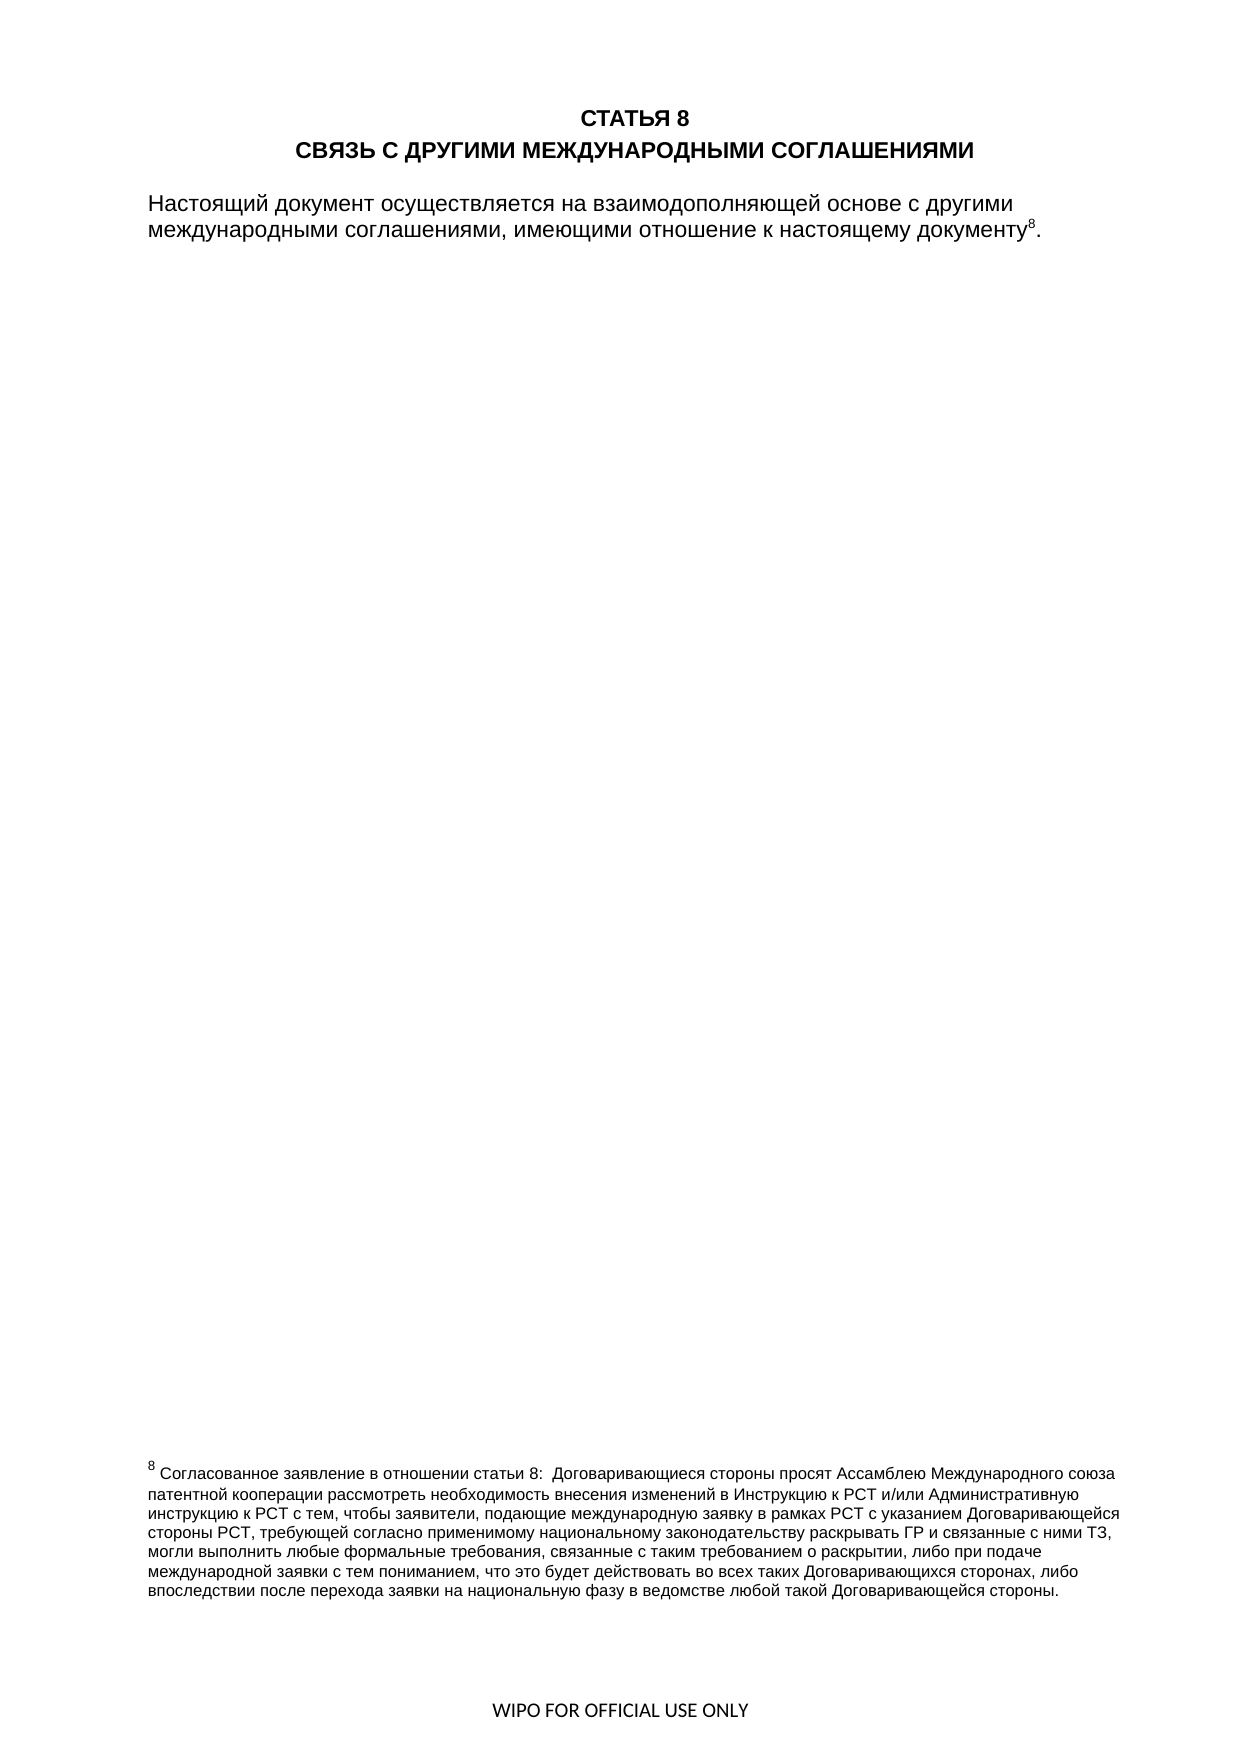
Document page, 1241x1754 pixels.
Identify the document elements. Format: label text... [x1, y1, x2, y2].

text Настоящий документ осуществляется на взаимодополняющей основе с другими международными соглашениями, имеющими отношение к настоящему документу. [148, 190, 1122, 242]
text СВЯЗЬ С ДРУГИМИ МЕЖДУНАРОДНЫМИ СОГЛАШЕНИЯМИ [148, 137, 1122, 163]
subtitle СТАТЬЯ 8 [148, 104, 1122, 131]
